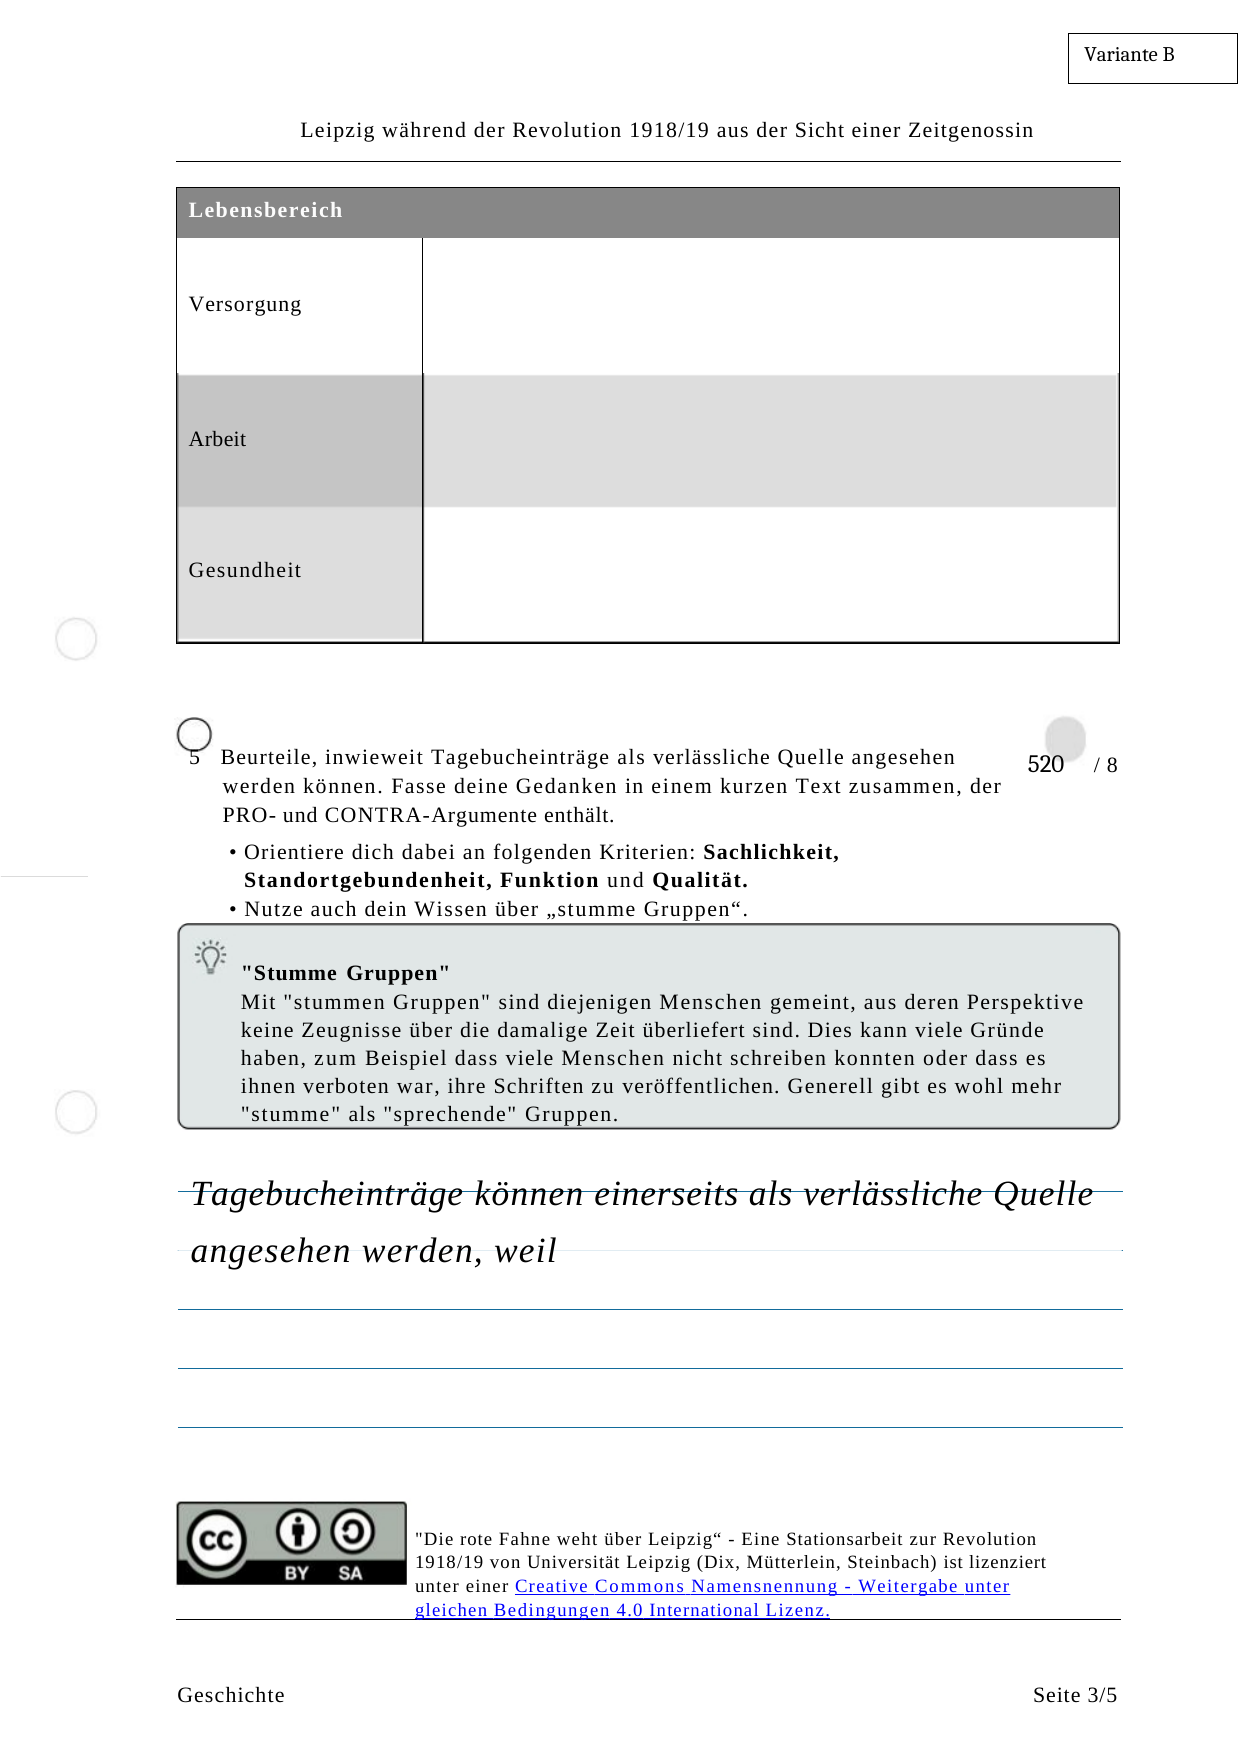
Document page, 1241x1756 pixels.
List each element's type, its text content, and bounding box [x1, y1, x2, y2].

table_header Lebensbereich [177, 188, 1119, 238]
table_cell [423, 238, 1119, 643]
picture [173, 716, 216, 757]
picture [53, 613, 103, 665]
picture [53, 1088, 103, 1138]
text • Nutze auch dein Wissen über „stumme Gruppen“. [229, 896, 1094, 921]
picture [1042, 711, 1091, 768]
text Mit "stummen Gruppen" sind diejenigen Menschen gemeint, aus deren Perspektive keine Zeugnisse über die damalige Zeit überliefert sind. Dies kann viele Gründe haben, zum Beispiel dass viele Menschen nicht schreiben konnten oder dass es ihnen verboten war, ihre Schriften zu veröffentlichen. Generell gibt es wohl mehr "stumme" als "sprechende" Gruppen. [241, 989, 1091, 1126]
text Variante B [1084, 43, 1240, 67]
text / 8 [1094, 752, 1240, 778]
picture [1042, 756, 1047, 768]
picture [1054, 756, 1061, 768]
text Standortgebundenheit, Funktion und Qualität. [244, 867, 1094, 892]
text 5 Beurteile, inwieweit Tagebucheinträge als verlässliche Quelle angesehen werden können. Fasse deine Gedanken in einem kurzen Text zusammen, der PRO- und CONTRA-Argumente enthält. [189, 744, 1009, 827]
table_cell Versorgung Arbeit Gesundheit [177, 238, 422, 643]
picture [175, 923, 1122, 1132]
text "Stumme Gruppen" [241, 960, 1240, 986]
text "Die rote Fahne weht über Leipzig“ - Eine Stationsarbeit zur Revolution 1918/19 von Universität Leipzig (Dix, Mütterlein, Steinbach) ist lizenziert unter einer Creative Commons Namensnennung - Weitergabe unter gleichen Bedingungen 4.0 International Lizenz. [415, 1528, 1062, 1621]
text Leipzig während der Revolution 1918/19 aus der Sicht einer Zeitgenossin [300, 117, 1240, 142]
text Geschichte Seite 3/5 [177, 1682, 1240, 1708]
text • Orientiere dich dabei an folgenden Kriterien: Sachlichkeit, [229, 839, 1094, 864]
text Tagebucheinträge können einerseits als verlässliche Quelle angesehen werden, weil [190, 1173, 1105, 1271]
picture [173, 1498, 412, 1590]
